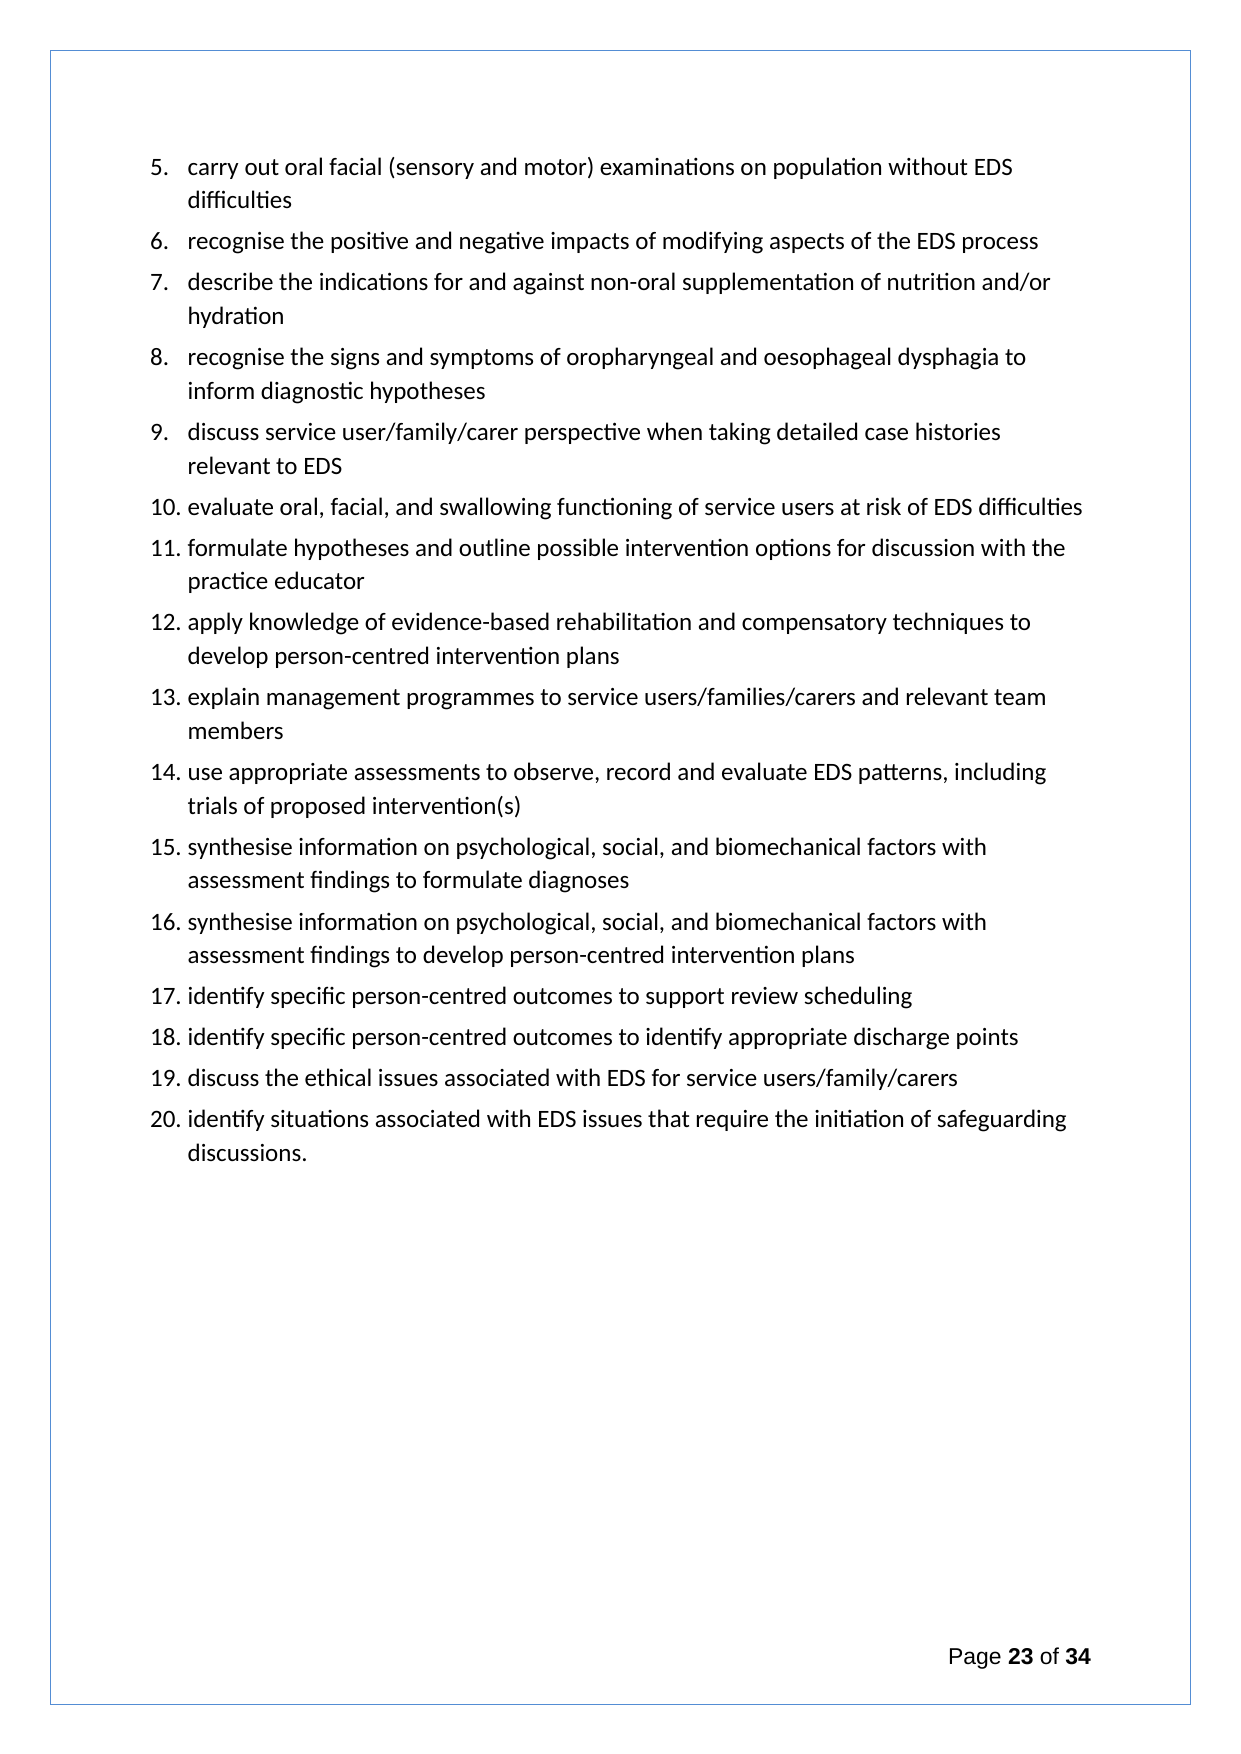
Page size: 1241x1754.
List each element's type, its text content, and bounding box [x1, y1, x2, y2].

list discuss service user/family/carer perspective when taking detailed case histories relevant to EDS [150, 416, 1090, 480]
list formulate hypotheses and outline possible intervention options for discussion with the practice educator [150, 532, 1090, 596]
list synthesise information on psychological, social, and biomechanical factors with assessment findings to develop person-centred intervention plans [150, 906, 1090, 970]
list use appropriate assessments to observe, record and evaluate EDS patterns, including trials of proposed intervention(s) [150, 756, 1090, 820]
list describe the indications for and against non-oral supplementation of nutrition and/or hydration [150, 266, 1090, 331]
list identify situations associated with EDS issues that require the initiation of safeguarding discussions. [150, 1103, 1090, 1168]
list evaluate oral, facial, and swallowing functioning of service users at risk of EDS difficulties [150, 491, 1090, 521]
list identify specific person-centred outcomes to support review scheduling [150, 980, 1090, 1011]
list recognise the positive and negative impacts of modifying aspects of the EDS process [150, 225, 1090, 256]
list apply knowledge of evidence-based rehabilitation and compensatory techniques to develop person-centred intervention plans [150, 606, 1090, 671]
list synthesise information on psychological, social, and biomechanical factors with assessment findings to formulate diagnoses [150, 831, 1090, 895]
list discuss the ethical issues associated with EDS for service users/family/carers [150, 1062, 1090, 1093]
list identify specific person-centred outcomes to identify appropriate discharge points [150, 1021, 1090, 1052]
list explain management programmes to service users/families/carers and relevant team members [150, 681, 1090, 746]
list carry out oral facial (sensory and motor) examinations on population without EDS difficulties [150, 151, 1090, 215]
list recognise the signs and symptoms of oropharyngeal and oesophageal dysphagia to inform diagnostic hypotheses [150, 341, 1090, 406]
